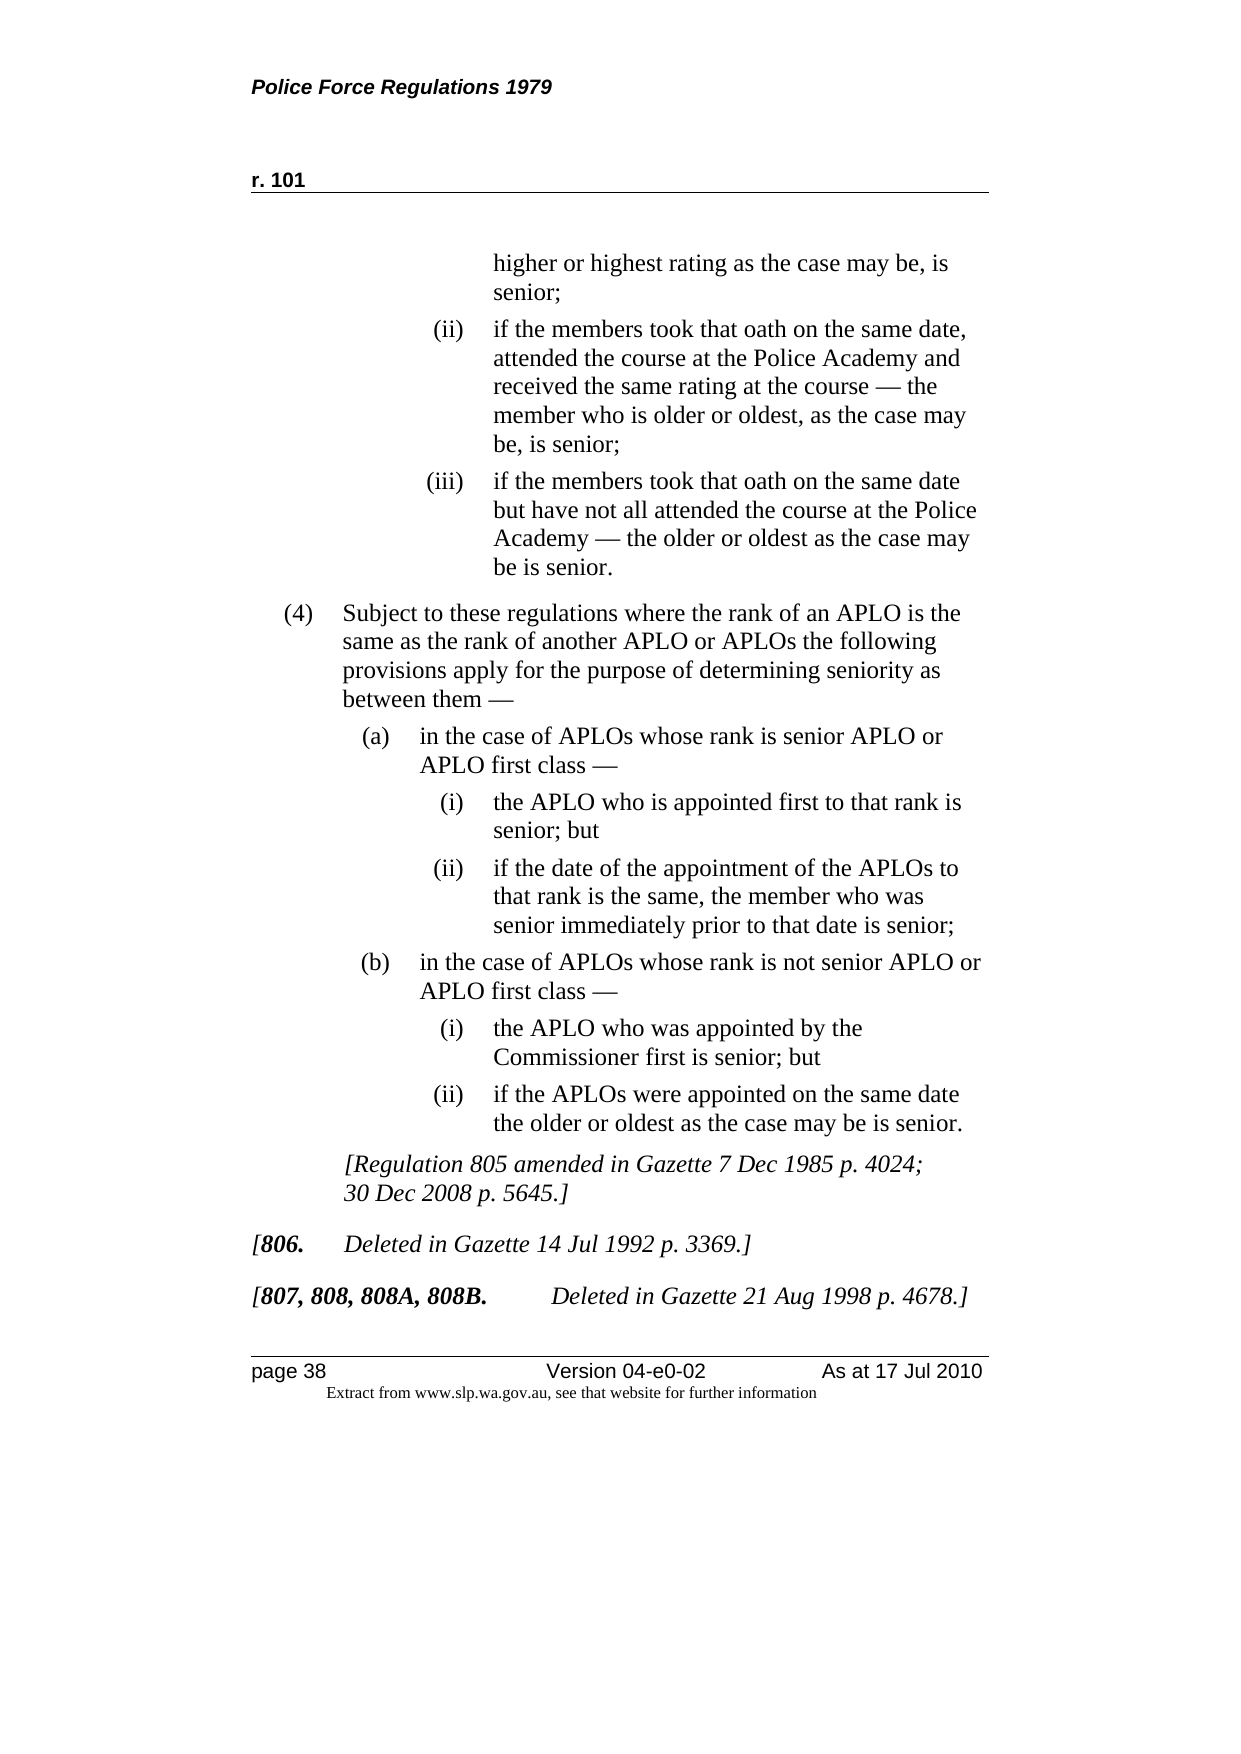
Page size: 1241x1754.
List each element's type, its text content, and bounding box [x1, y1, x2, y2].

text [251, 248, 989, 306]
text (ii) if the date of the appointment of the APLOs to that rank is the same, the member who was senior immediately prior to that date is senior; [251, 853, 989, 939]
text [807, 808, 808A, 808B. Deleted in Gazette 21 Aug 1998 p. 4678.] [251, 1281, 989, 1310]
text [806. Deleted in Gazette 14 Jul 1992 p. 3369.] [251, 1229, 989, 1258]
text (i) the APLO who is appointed first to that rank is senior; but [251, 787, 989, 844]
text (ii) if the members took that oath on the same date, attended the course at the Police Academy and received the same rating at the course — the member who is older or oldest, as the case may be, is senior; [251, 314, 989, 458]
text (iii) if the members took that oath on the same date but have not all attended the course at the Police Academy — the older or oldest as the case may be is senior. [251, 466, 989, 581]
text [Regulation 805 amended in Gazette 7 Dec 1985 p. 4024; 30 Dec 2008 p. 5645.] [251, 1149, 989, 1206]
text (i) the APLO who was appointed by the Commissioner first is senior; but [251, 1013, 989, 1071]
text (4) Subject to these regulations where the rank of an APLO is the same as the rank of another APLO or APLOs the following provisions apply for the purpose of determining seniority as between them — [251, 598, 989, 713]
text (ii) if the APLOs were appointed on the same date the older or oldest as the case may be is senior. [251, 1079, 989, 1136]
text (b) in the case of APLOs whose rank is not senior APLO or APLO first class — [251, 947, 989, 1005]
text (a) in the case of APLOs whose rank is senior APLO or APLO first class — [251, 721, 989, 778]
